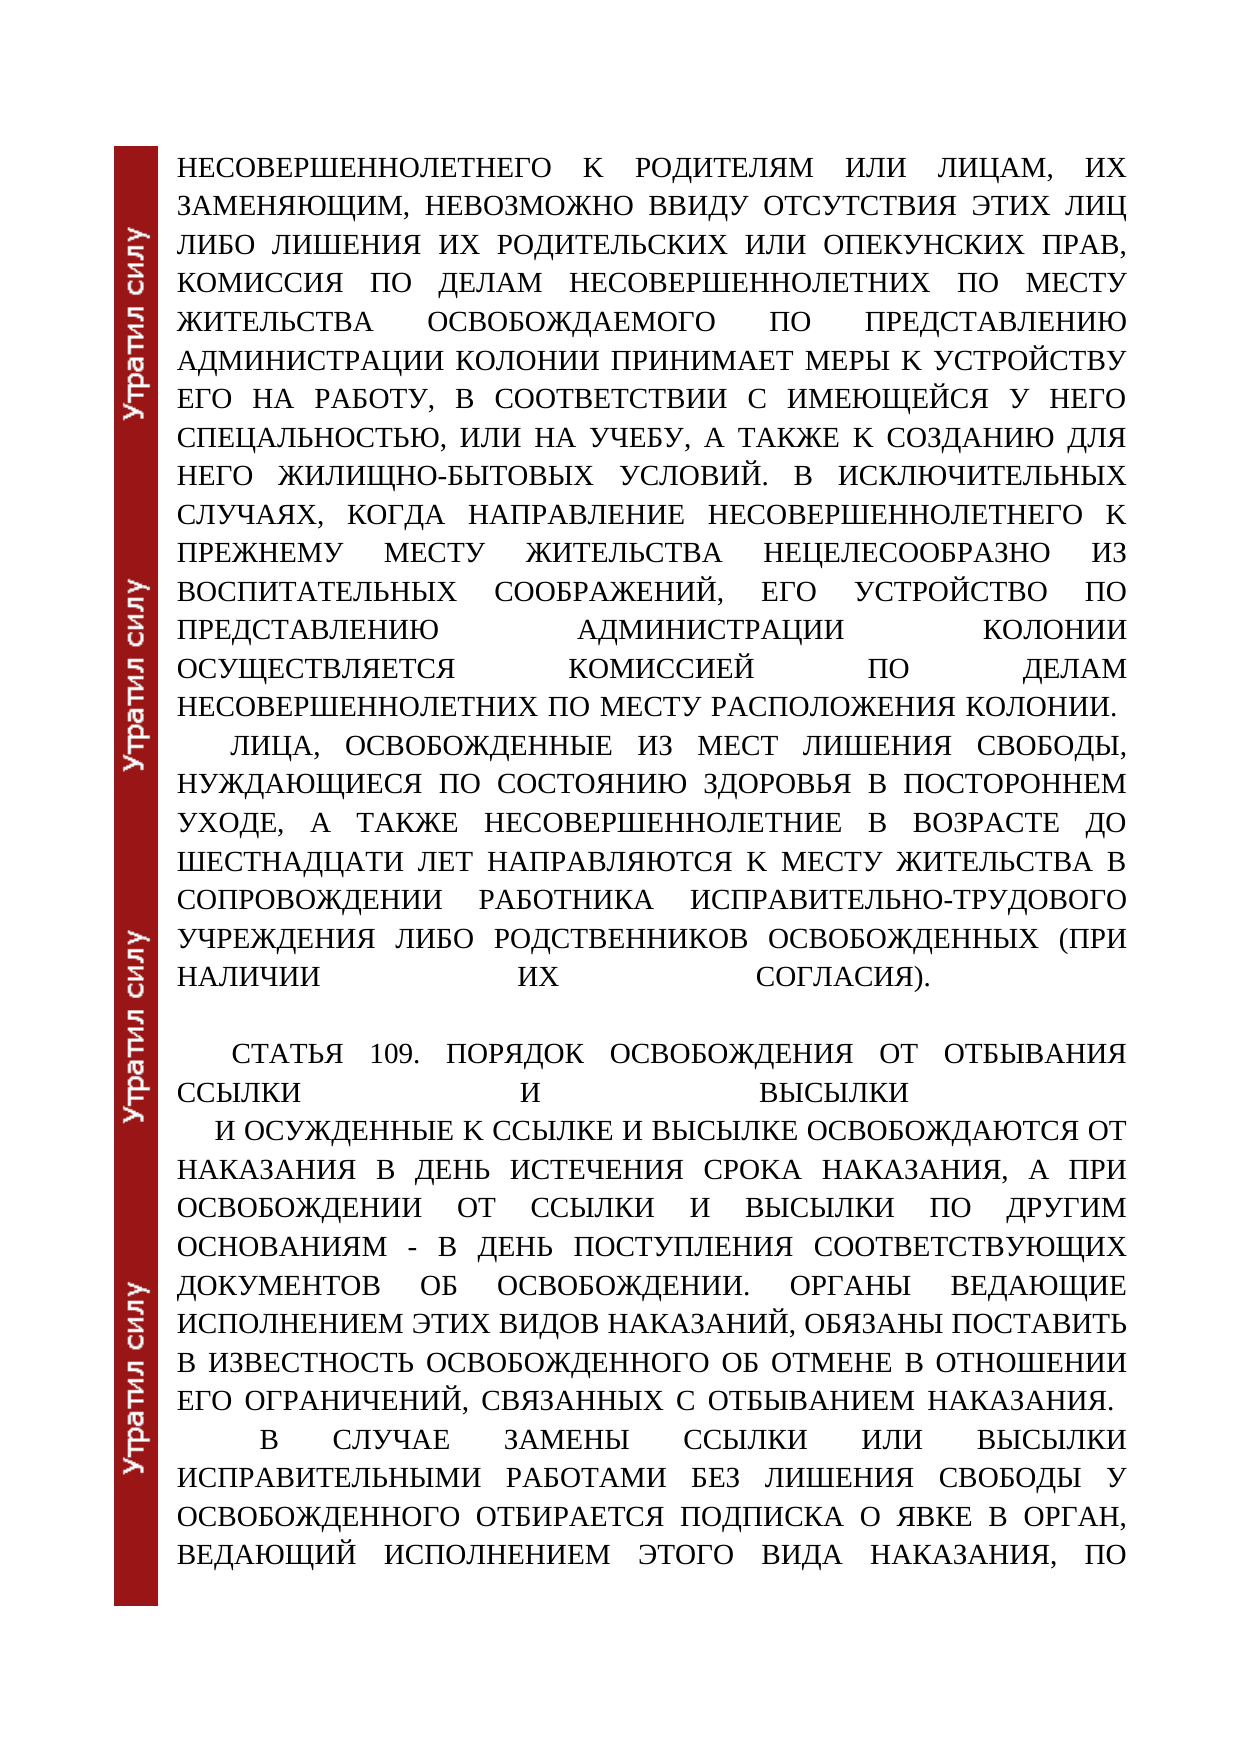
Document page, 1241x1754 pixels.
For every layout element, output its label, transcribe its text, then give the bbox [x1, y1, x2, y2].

picture [114, 146, 158, 150]
picture [114, 1571, 158, 1606]
